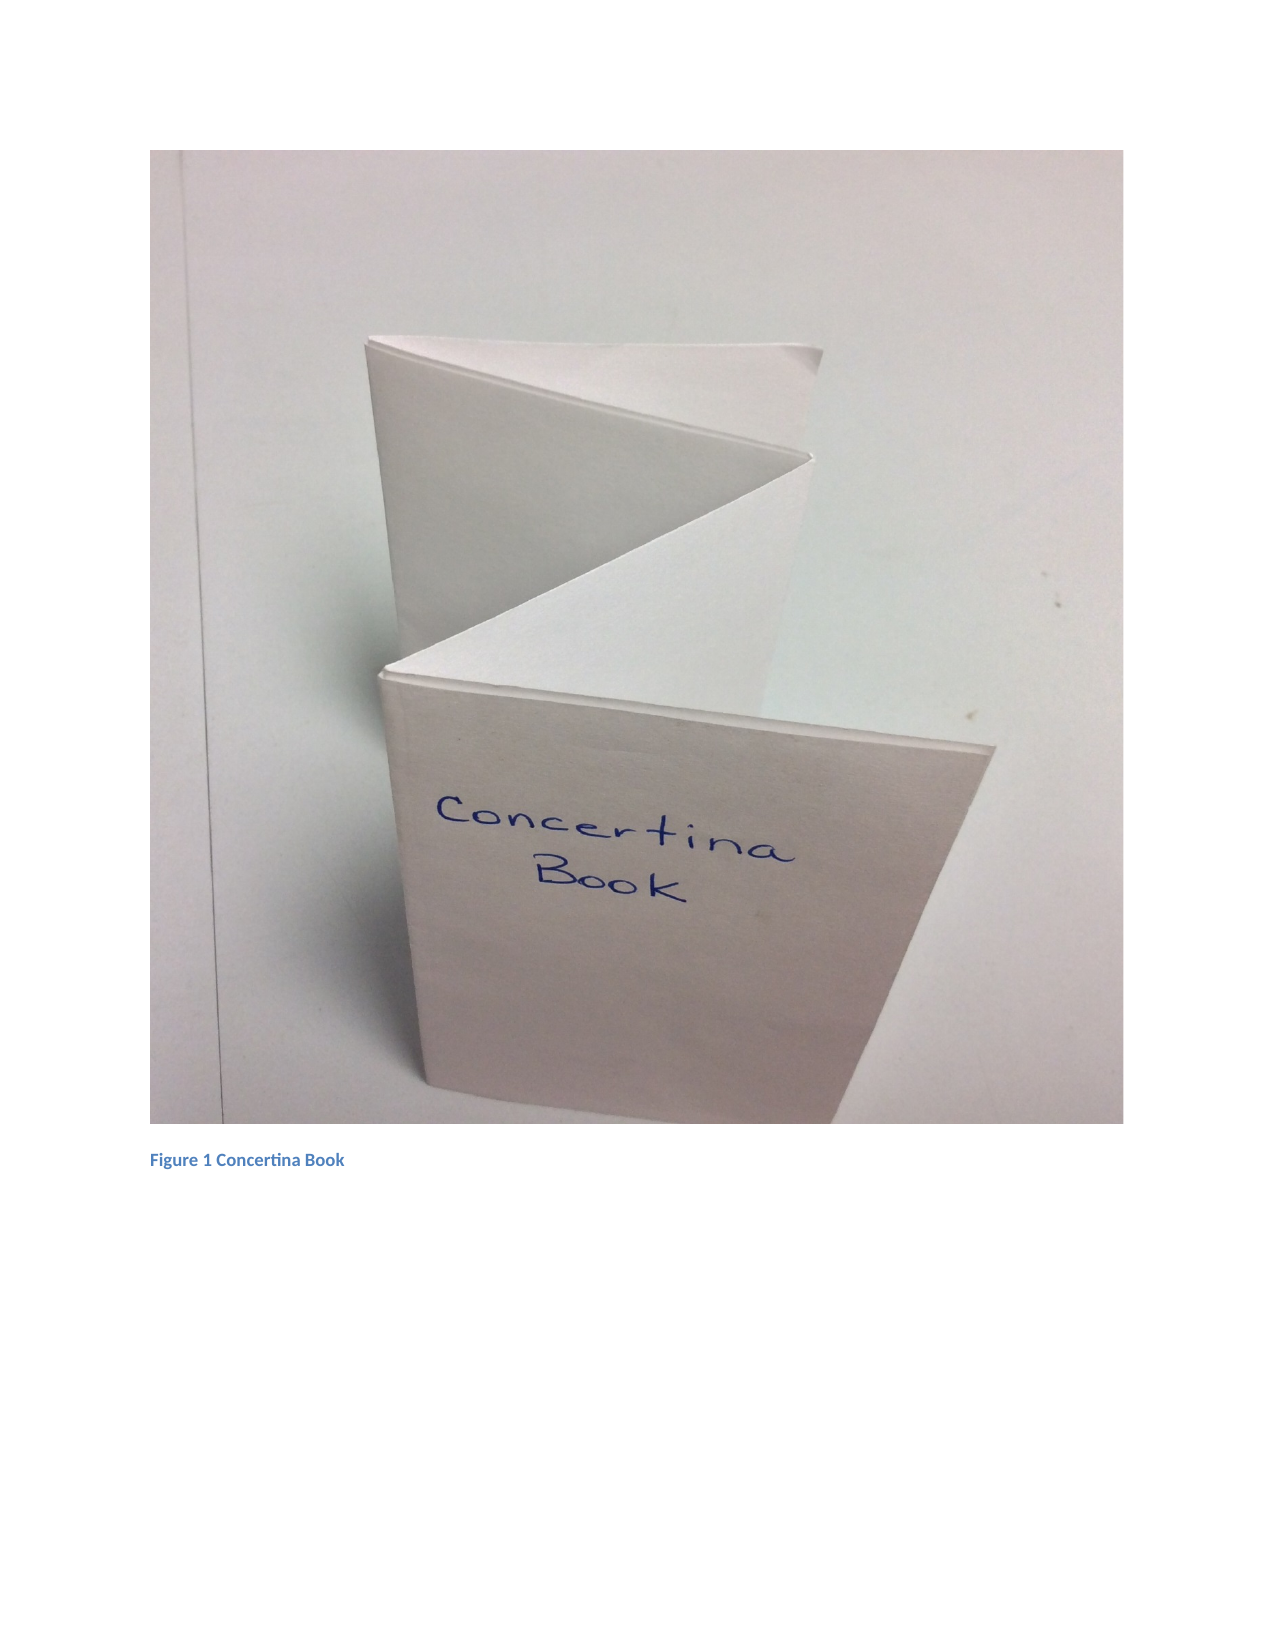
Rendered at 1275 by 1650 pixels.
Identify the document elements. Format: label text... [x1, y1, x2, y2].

picture [150, 150, 1124, 1124]
